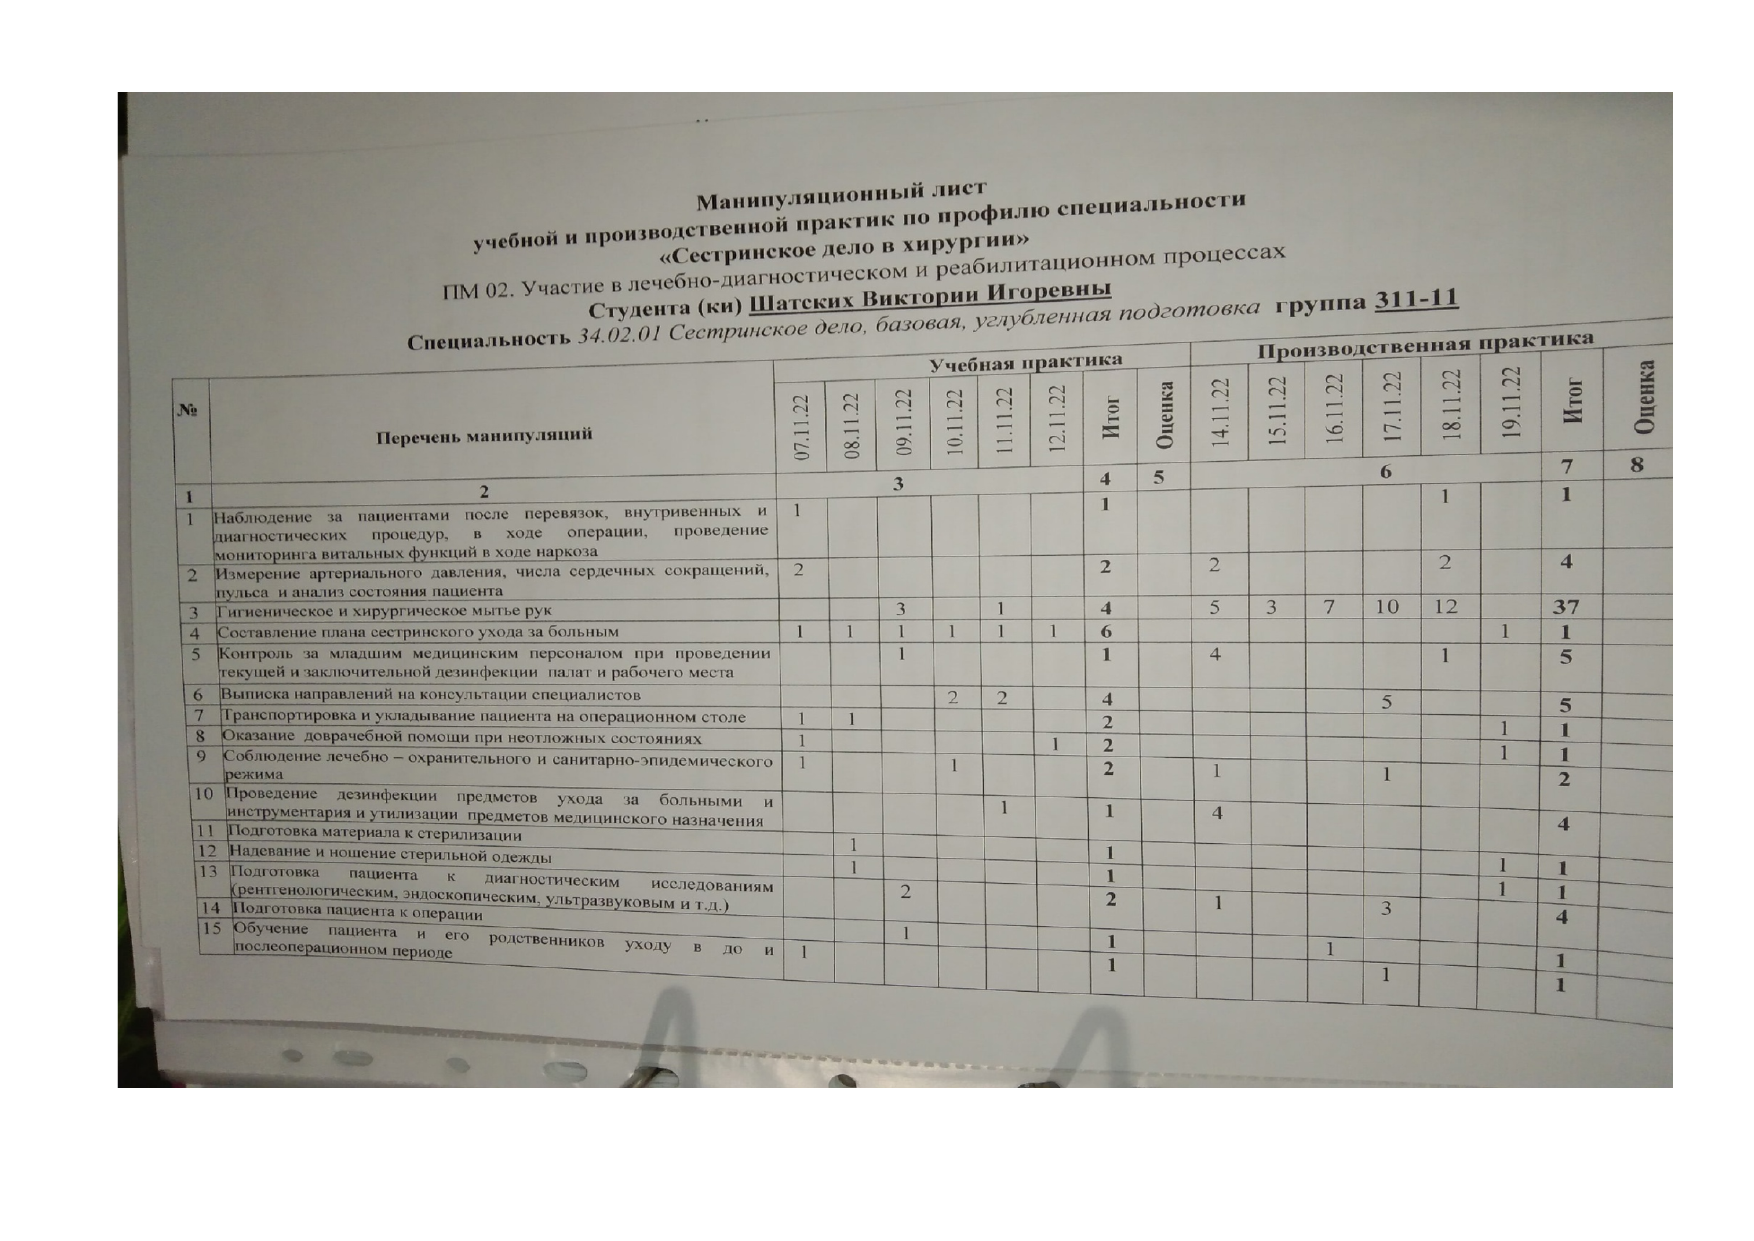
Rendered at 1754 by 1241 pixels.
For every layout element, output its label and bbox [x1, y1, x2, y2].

picture [119, 93, 1673, 1088]
